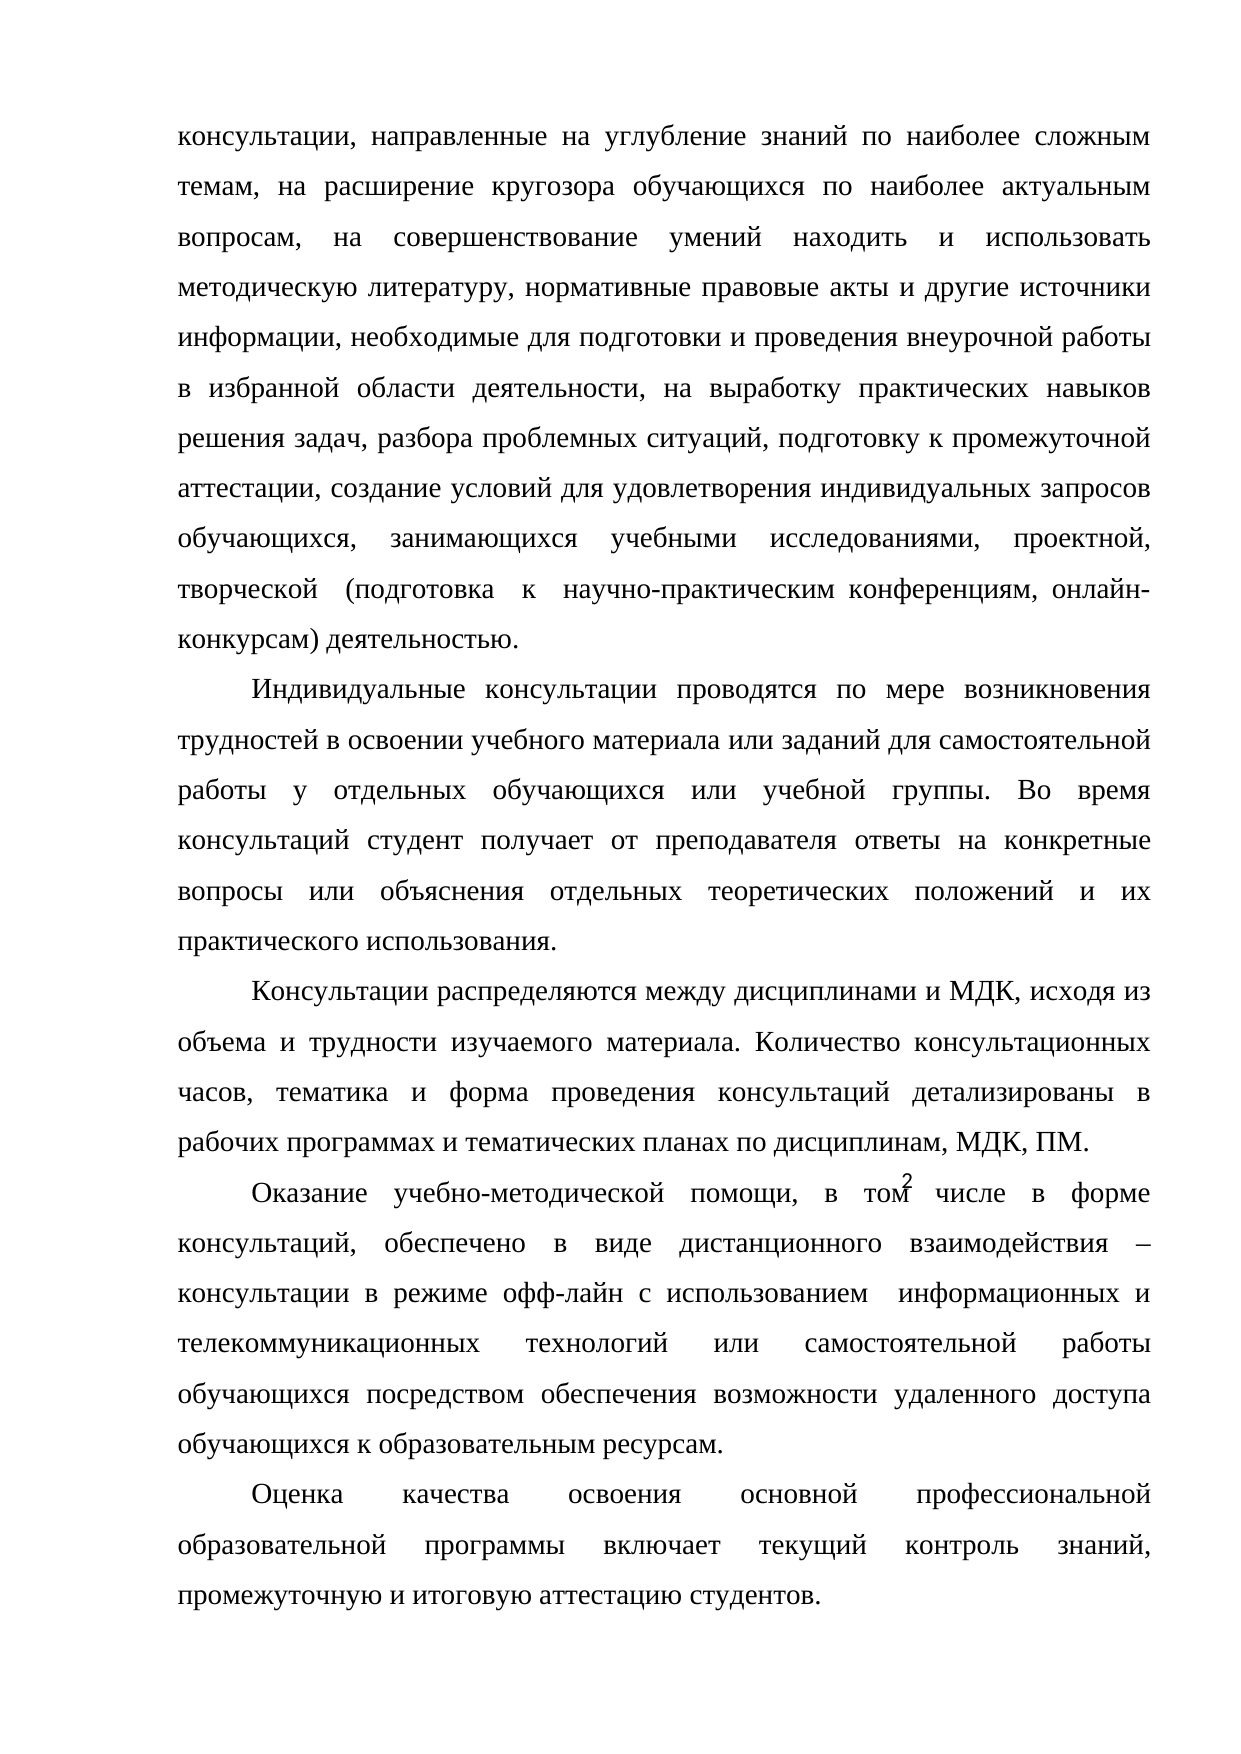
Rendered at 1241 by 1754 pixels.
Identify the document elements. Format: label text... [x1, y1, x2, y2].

text Индивидуальные консультации проводятся по мере возникновения трудностей в освоении учебного материала или заданий для самостоятельной работы у отдельных обучающихся или учебной группы. Во время консультаций студент получает от преподавателя ответы на конкретные вопросы или объяснения отдельных теоретических положений и их практического использования. [177, 672, 1152, 957]
text Оказание учебно-методической помощи, в том числе в форме консультаций, обеспечено в виде дистанционного взаимодействия – консультации в режиме офф-лайн с использованием информационных и телекоммуникационных технологий или самостоятельной работы обучающихся посредством обеспечения возможности удаленного доступа обучающихся к образовательным ресурсам. [177, 1175, 1152, 1460]
text Консультации распределяются между дисциплинами и МДК, исходя из объема и трудности изучаемого материала. Количество консультационных часов, тематика и форма проведения консультаций детализированы в рабочих программах и тематических планах по дисциплинам, МДК, ПМ. [177, 973, 1152, 1158]
text Оценка качества освоения основной профессиональной образовательной программы включает текущий контроль знаний, промежуточную и итоговую аттестацию студентов. [177, 1477, 1152, 1611]
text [177, 118, 1152, 655]
